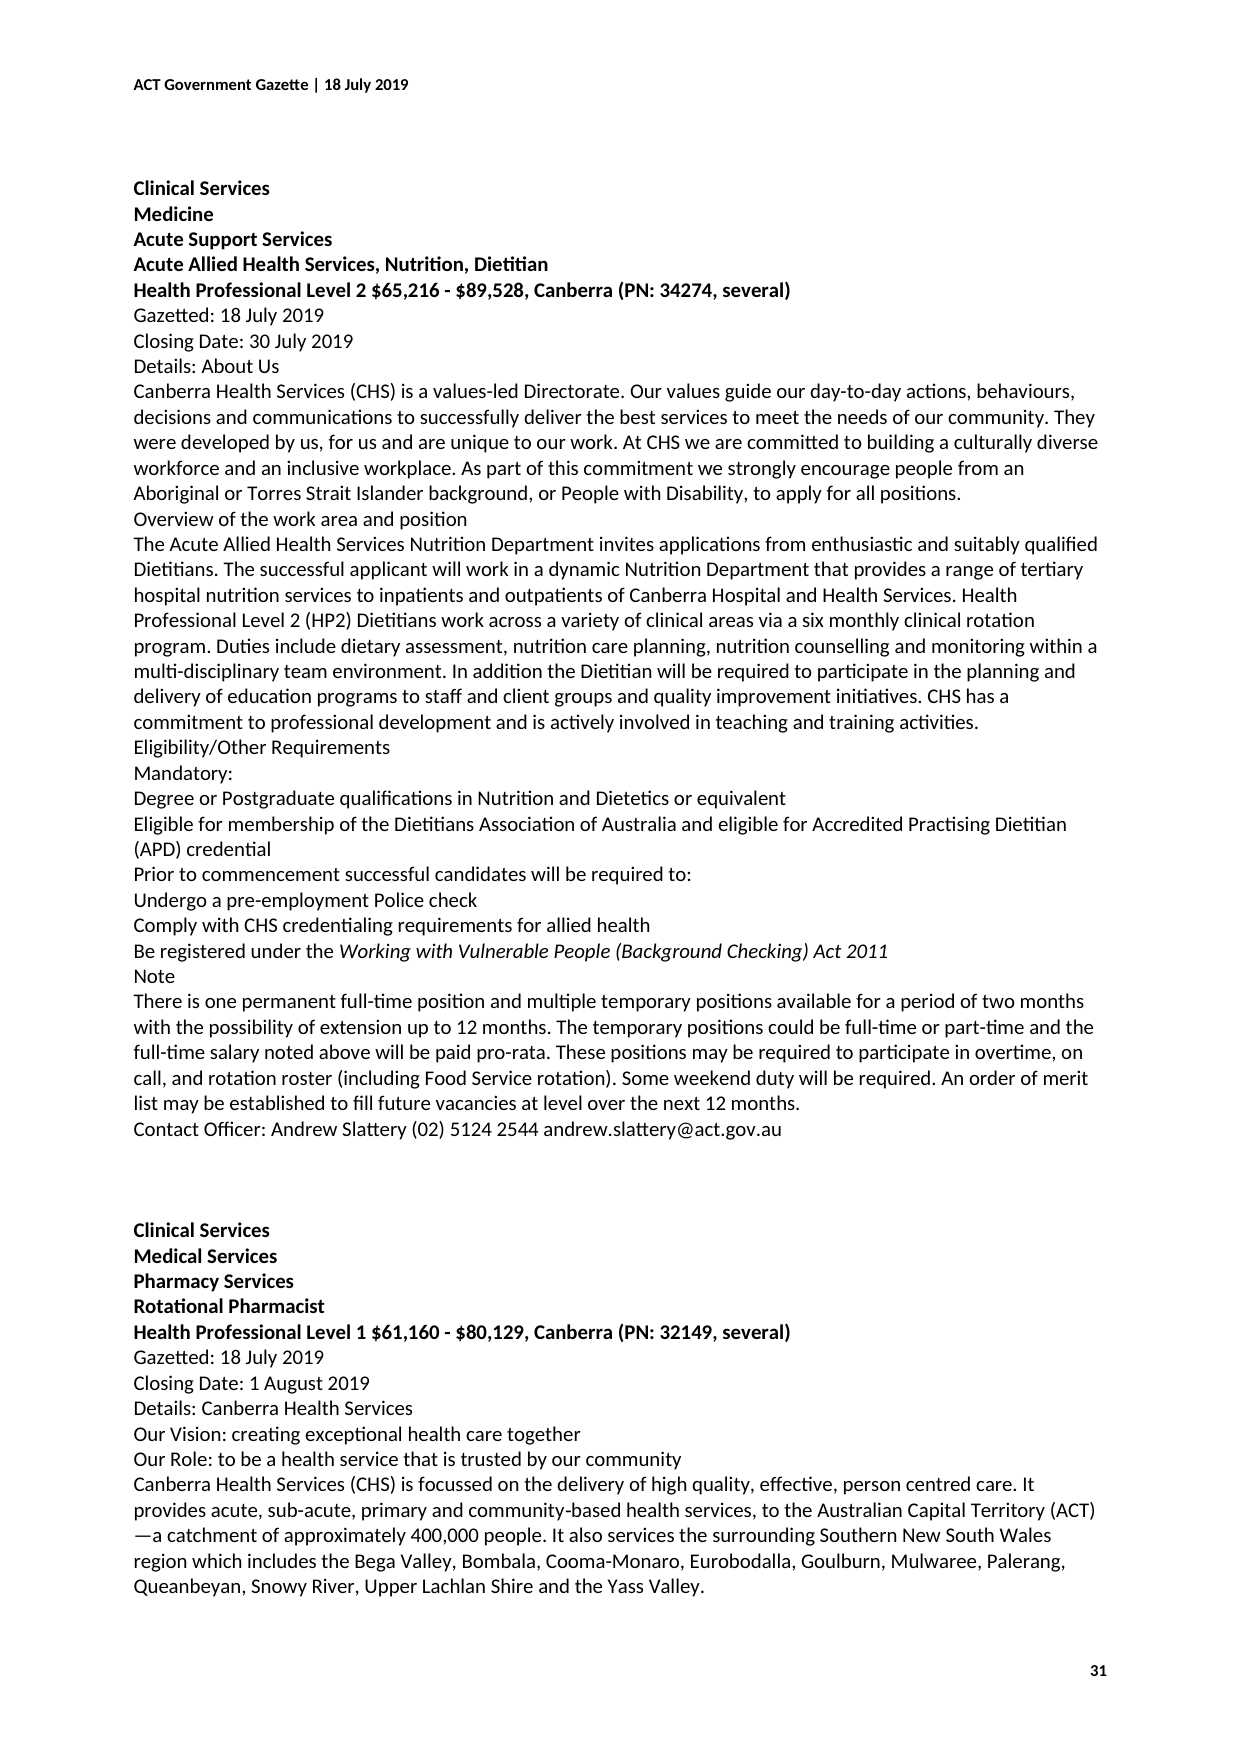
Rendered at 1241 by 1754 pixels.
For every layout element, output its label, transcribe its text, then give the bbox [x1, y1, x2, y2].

text Canberra Health Services (CHS) is a values-led Directorate. Our values guide our day-to-day actions, behaviours, decisions and communications to successfully deliver the best services to meet the needs of our community. They were developed by us, for us and are unique to our work. At CHS we are committed to building a culturally diverse workforce and an inclusive workplace. As part of this commitment we strongly encourage people from an Aboriginal or Torres Strait Islander background, or People with Disability, to apply for all positions. [133, 379, 1107, 506]
text Clinical Services [133, 175, 1107, 201]
text Health Professional Level 1 $61,160 - $80,129, Canberra (PN: 32149, several) [133, 1319, 1107, 1344]
text Our Vision: creating exceptional health care together [133, 1421, 1107, 1446]
text Acute Allied Health Services, Nutrition, Dietitian [133, 252, 1107, 277]
text Gazetted: 18 July 2019 [133, 1344, 1107, 1370]
text The Acute Allied Health Services Nutrition Department invites applications from enthusiastic and suitably qualified Dietitians. The successful applicant will work in a dynamic Nutrition Department that provides a range of tertiary hospital nutrition services to inpatients and outpatients of Canberra Hospital and Health Services. Health Professional Level 2 (HP2) Dietitians work across a variety of clinical areas via a six monthly clinical rotation program. Duties include dietary assessment, nutrition care planning, nutrition counselling and monitoring within a multi-disciplinary team environment. In addition the Dietitian will be required to participate in the planning and delivery of education programs to staff and client groups and quality improvement initiatives. CHS has a commitment to professional development and is actively involved in teaching and training activities. [133, 531, 1107, 734]
text Eligibility/Other Requirements [133, 734, 1107, 760]
text Prior to commencement successful candidates will be required to: [133, 862, 1107, 887]
text Closing Date: 30 July 2019 [133, 328, 1107, 353]
text Details: About Us [133, 353, 1107, 379]
text Acute Support Services [133, 226, 1107, 252]
text Pharmacy Services [133, 1268, 1107, 1294]
text Health Professional Level 2 $65,216 - $89,528, Canberra (PN: 34274, several) [133, 277, 1107, 302]
text Degree or Postgraduate qualifications in Nutrition and Dietetics or equivalent [133, 785, 1107, 811]
text Contact Officer: Andrew Slattery (02) 5124 2544 andrew.slattery@act.gov.au [133, 1116, 1107, 1141]
text Clinical Services [133, 1217, 1107, 1243]
text Eligible for membership of the Dietitians Association of Australia and eligible for Accredited Practising Dietitian (APD) credential [133, 811, 1107, 862]
text Canberra Health Services (CHS) is focussed on the delivery of high quality, effective, person centred care. It provides acute, sub-acute, primary and community‐based health services, to the Australian Capital Territory (ACT)—a catchment of approximately 400,000 people. It also services the surrounding Southern New South Wales region which includes the Bega Valley, Bombala, Cooma-Monaro, Eurobodalla, Goulburn, Mulwaree, Palerang, Queanbeyan, Snowy River, Upper Lachlan Shire and the Yass Valley. [133, 1472, 1107, 1599]
text Our Role: to be a health service that is trusted by our community [133, 1446, 1107, 1472]
text Mandatory: [133, 760, 1107, 785]
text Be registered under the Working with Vulnerable People (Background Checking) Act 2011 [133, 938, 1107, 963]
text Comply with CHS credentialing requirements for allied health [133, 912, 1107, 938]
text Medical Services [133, 1243, 1107, 1268]
text Overview of the work area and position [133, 506, 1107, 531]
text There is one permanent full-time position and multiple temporary positions available for a period of two months with the possibility of extension up to 12 months. The temporary positions could be full-time or part-time and the full-time salary noted above will be paid pro-rata. These positions may be required to participate in overtime, on call, and rotation roster (including Food Service rotation). Some weekend duty will be required. An order of merit list may be established to fill future vacancies at level over the next 12 months. [133, 989, 1107, 1116]
text Undergo a pre-employment Police check [133, 887, 1107, 912]
text Gazetted: 18 July 2019 [133, 302, 1107, 328]
text Rotational Pharmacist [133, 1294, 1107, 1319]
text Details: Canberra Health Services [133, 1395, 1107, 1421]
text Closing Date: 1 August 2019 [133, 1370, 1107, 1395]
text Note [133, 963, 1107, 989]
text Medicine [133, 201, 1107, 226]
